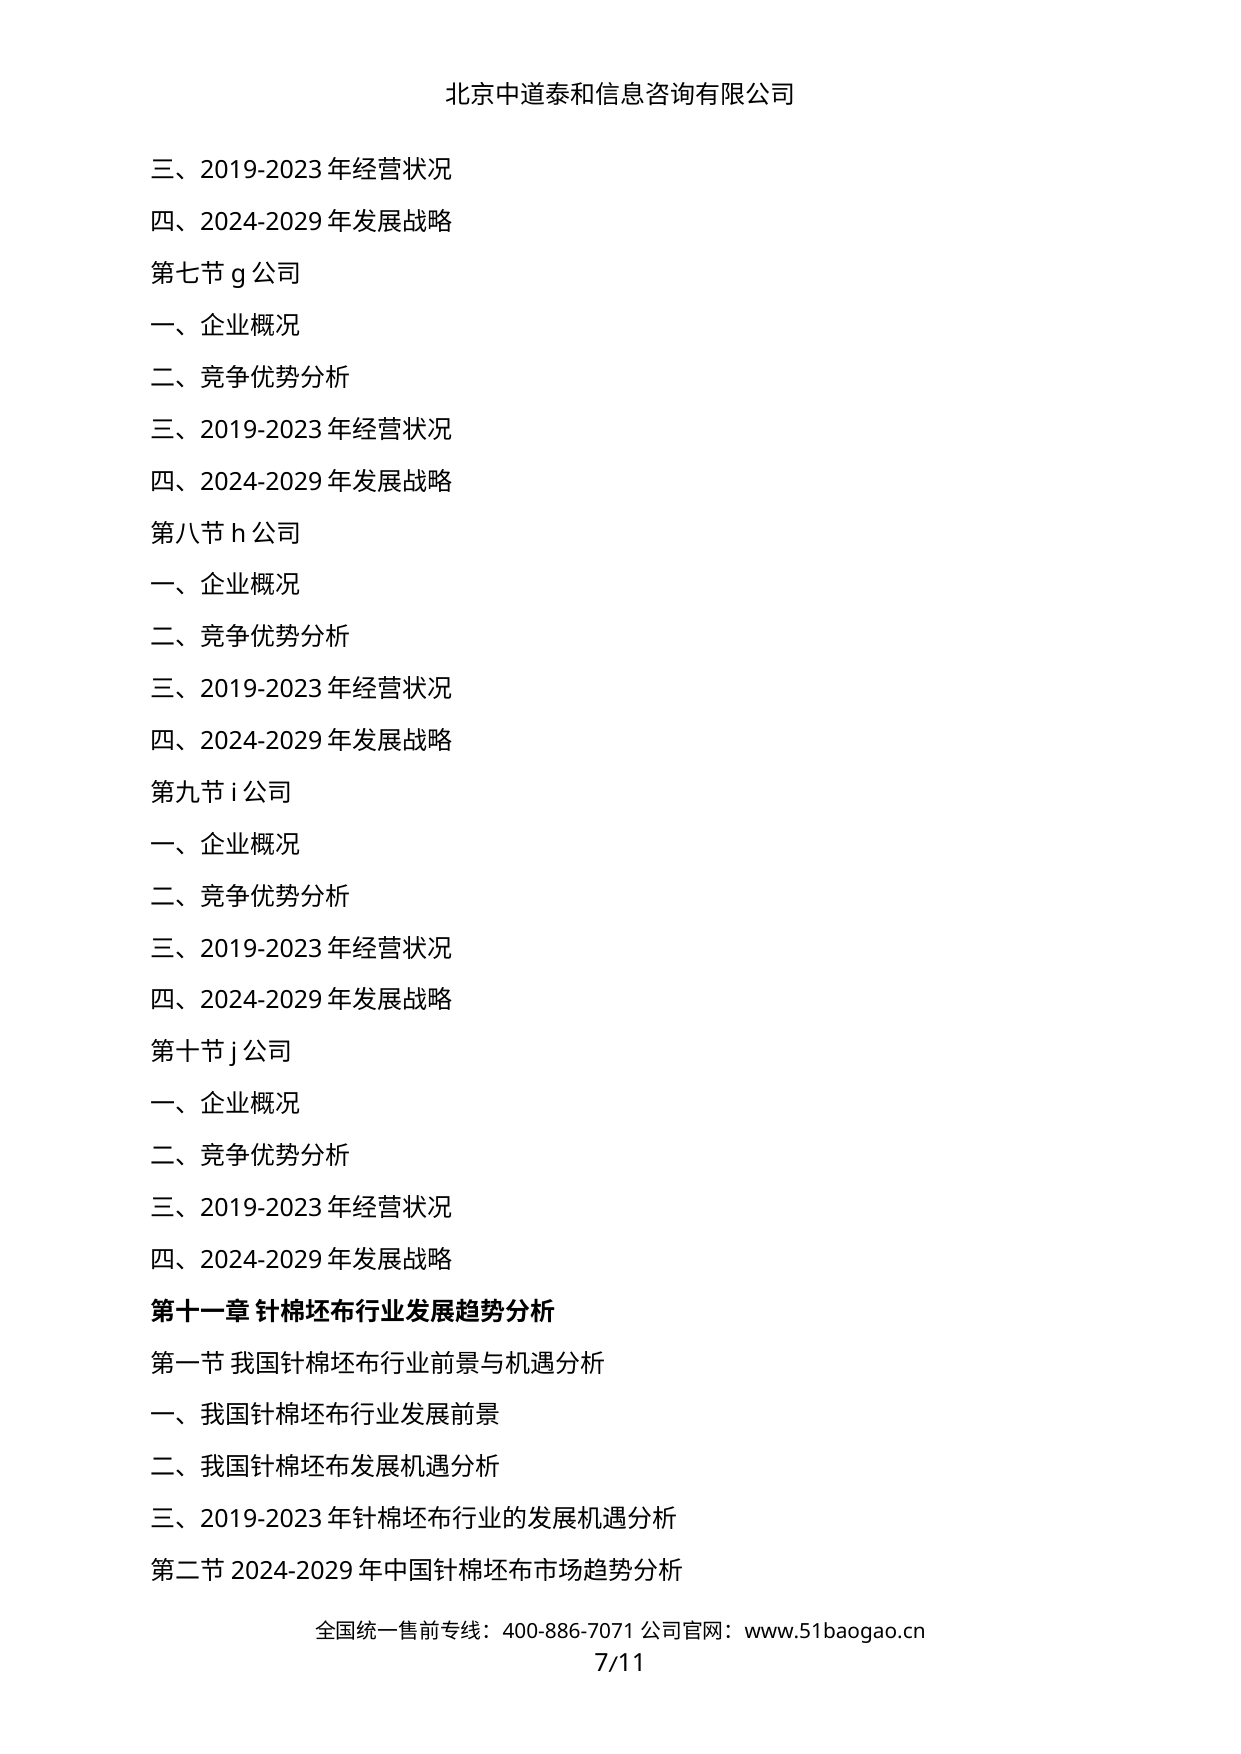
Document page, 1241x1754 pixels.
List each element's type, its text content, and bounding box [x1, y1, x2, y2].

text 二、竞争优势分析 [150, 617, 1090, 653]
text 一、企业概况 [150, 1084, 1090, 1120]
text 四、2024-2029年发展战略 [150, 721, 1090, 757]
text 第二节 2024-2029年中国针棉坯布市场趋势分析 [150, 1551, 1090, 1587]
text 二、竞争优势分析 [150, 357, 1090, 394]
text 三、2019-2023年经营状况 [150, 928, 1090, 964]
text 三、2019-2023年经营状况 [150, 669, 1090, 705]
text 三、2019-2023年经营状况 [150, 1187, 1090, 1224]
text 二、我国针棉坯布发展机遇分析 [150, 1447, 1090, 1483]
text 一、企业概况 [150, 824, 1090, 861]
text 第十一章 针棉坯布行业发展趋势分析 [150, 1291, 1090, 1327]
text 三、2019-2023年经营状况 [150, 150, 1090, 186]
text 一、企业概况 [150, 565, 1090, 601]
text 四、2024-2029年发展战略 [150, 980, 1090, 1016]
text 四、2024-2029年发展战略 [150, 202, 1090, 238]
text 二、竞争优势分析 [150, 876, 1090, 912]
text 第七节 g公司 [150, 254, 1090, 290]
text 一、我国针棉坯布行业发展前景 [150, 1395, 1090, 1431]
text 四、2024-2029年发展战略 [150, 461, 1090, 497]
text 第一节 我国针棉坯布行业前景与机遇分析 [150, 1343, 1090, 1379]
text 三、2019-2023年经营状况 [150, 409, 1090, 446]
text 四、2024-2029年发展战略 [150, 1239, 1090, 1276]
text 第十节 j公司 [150, 1032, 1090, 1068]
text 二、竞争优势分析 [150, 1136, 1090, 1172]
text 第九节 i公司 [150, 772, 1090, 809]
text 一、企业概况 [150, 306, 1090, 342]
text 三、2019-2023年针棉坯布行业的发展机遇分析 [150, 1499, 1090, 1535]
text 第八节 h公司 [150, 513, 1090, 549]
